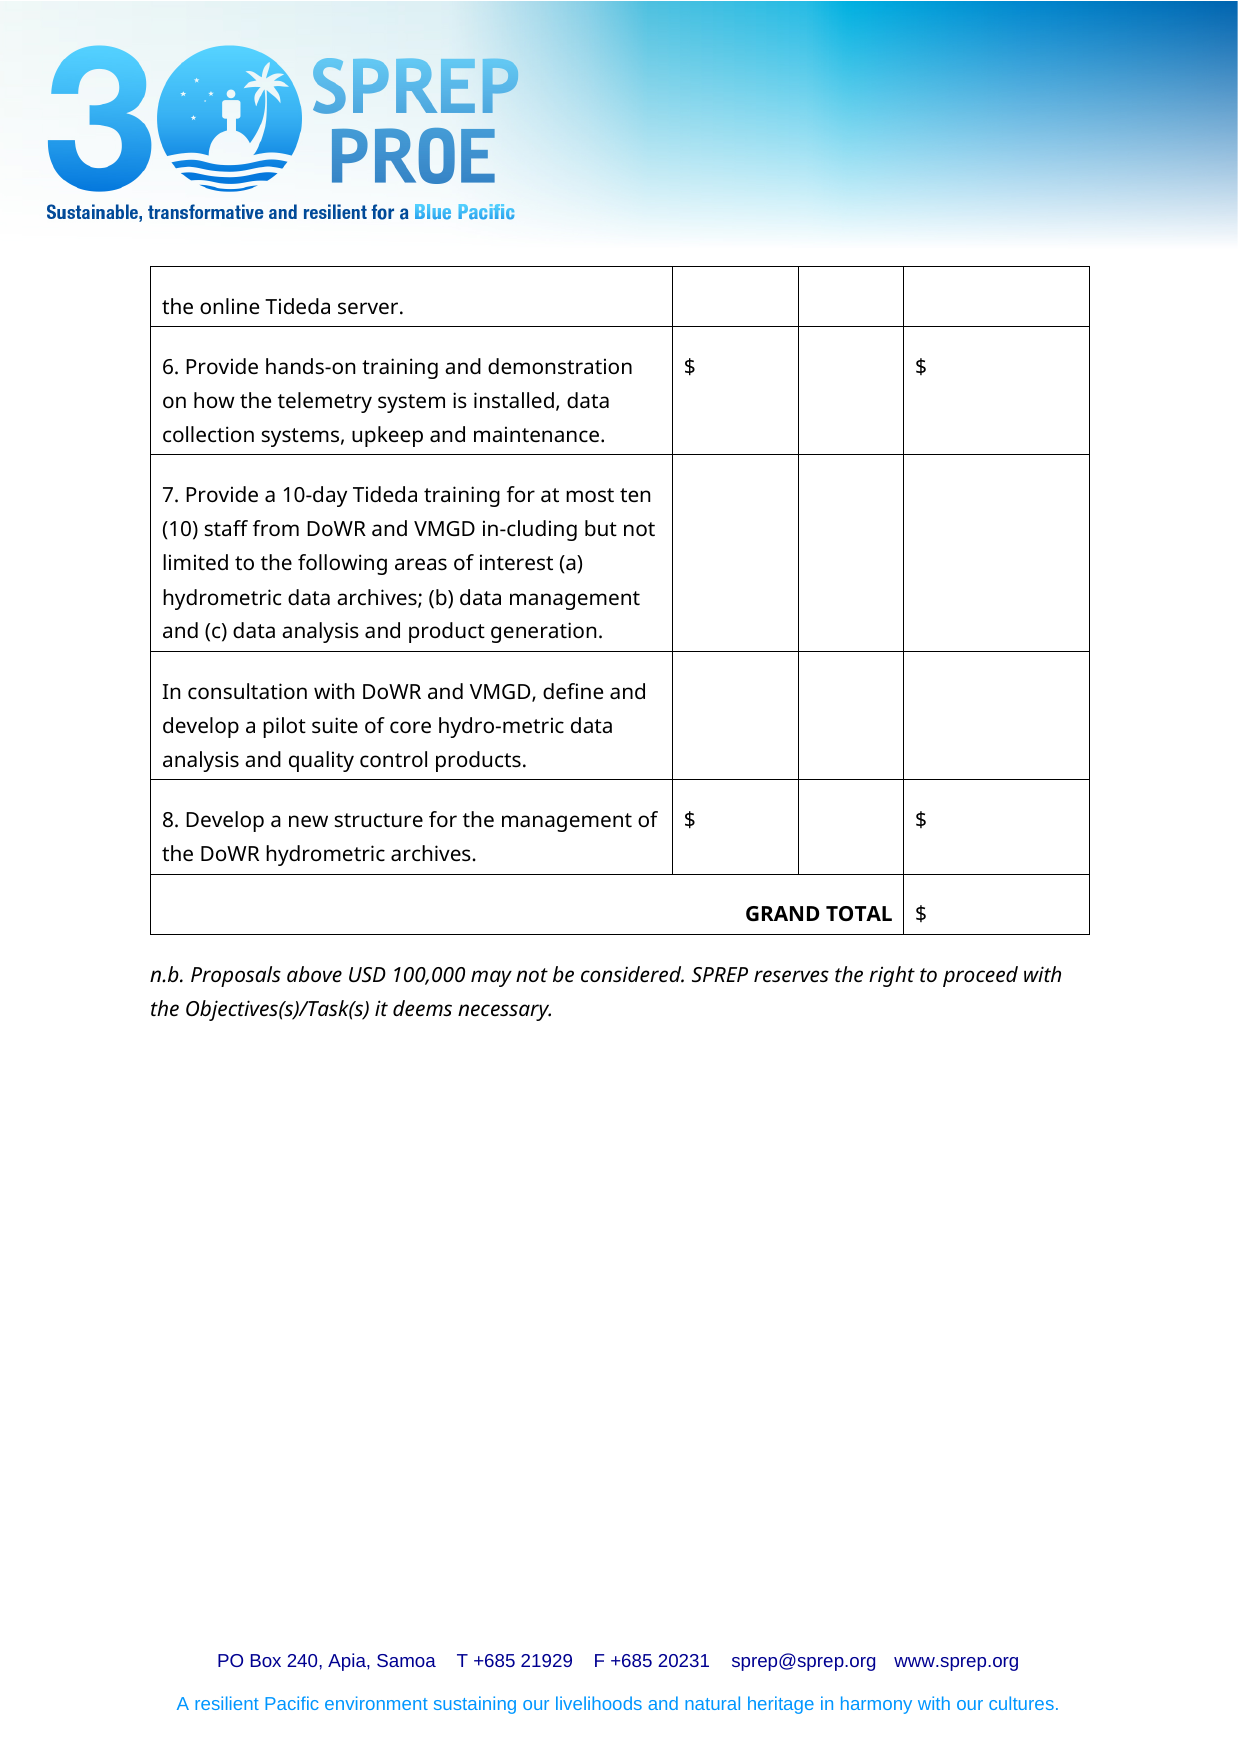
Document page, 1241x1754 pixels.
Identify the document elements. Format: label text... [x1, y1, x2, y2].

table_cell 6. Provide hands-on training and demonstration on how the telemetry system is installed, data collection systems, upkeep and maintenance. [151, 327, 672, 454]
table_cell [904, 652, 1089, 779]
table_cell [673, 652, 798, 779]
table_cell $ [673, 327, 798, 454]
table_cell [799, 780, 903, 873]
table_cell [799, 455, 903, 651]
text n.b. Proposals above USD 100,000 may not be considered. SPREP reserves the right to proceed with the Objectives(s)/Task(s) it deems necessary. [150, 960, 1090, 1022]
table_cell $ [673, 780, 798, 873]
table_cell [799, 652, 903, 779]
table_cell 7. Provide a 10-day Tideda training for at most ten (10) staff from DoWR and VMGD in-cluding but not limited to the following areas of interest (a) hydrometric data archives; (b) data management and (c) data analysis and product generation. [151, 455, 672, 651]
table_cell GRAND TOTAL [151, 875, 903, 934]
table_cell $ [904, 780, 1089, 873]
table_cell 8. Develop a new structure for the management of the DoWR hydrometric archives. [151, 780, 672, 873]
table_cell [673, 455, 798, 651]
table_cell [799, 267, 903, 326]
picture [0, 1, 1238, 249]
table_cell $ [904, 267, 1089, 326]
table_cell $ [673, 267, 798, 326]
table_cell In consultation with DoWR and VMGD, define and develop a pilot suite of core hydro-metric data analysis and quality control products. [151, 652, 672, 779]
table_cell $ [904, 875, 1089, 934]
table_cell [904, 455, 1089, 651]
table_cell $ [904, 327, 1089, 454]
table_cell [799, 327, 903, 454]
